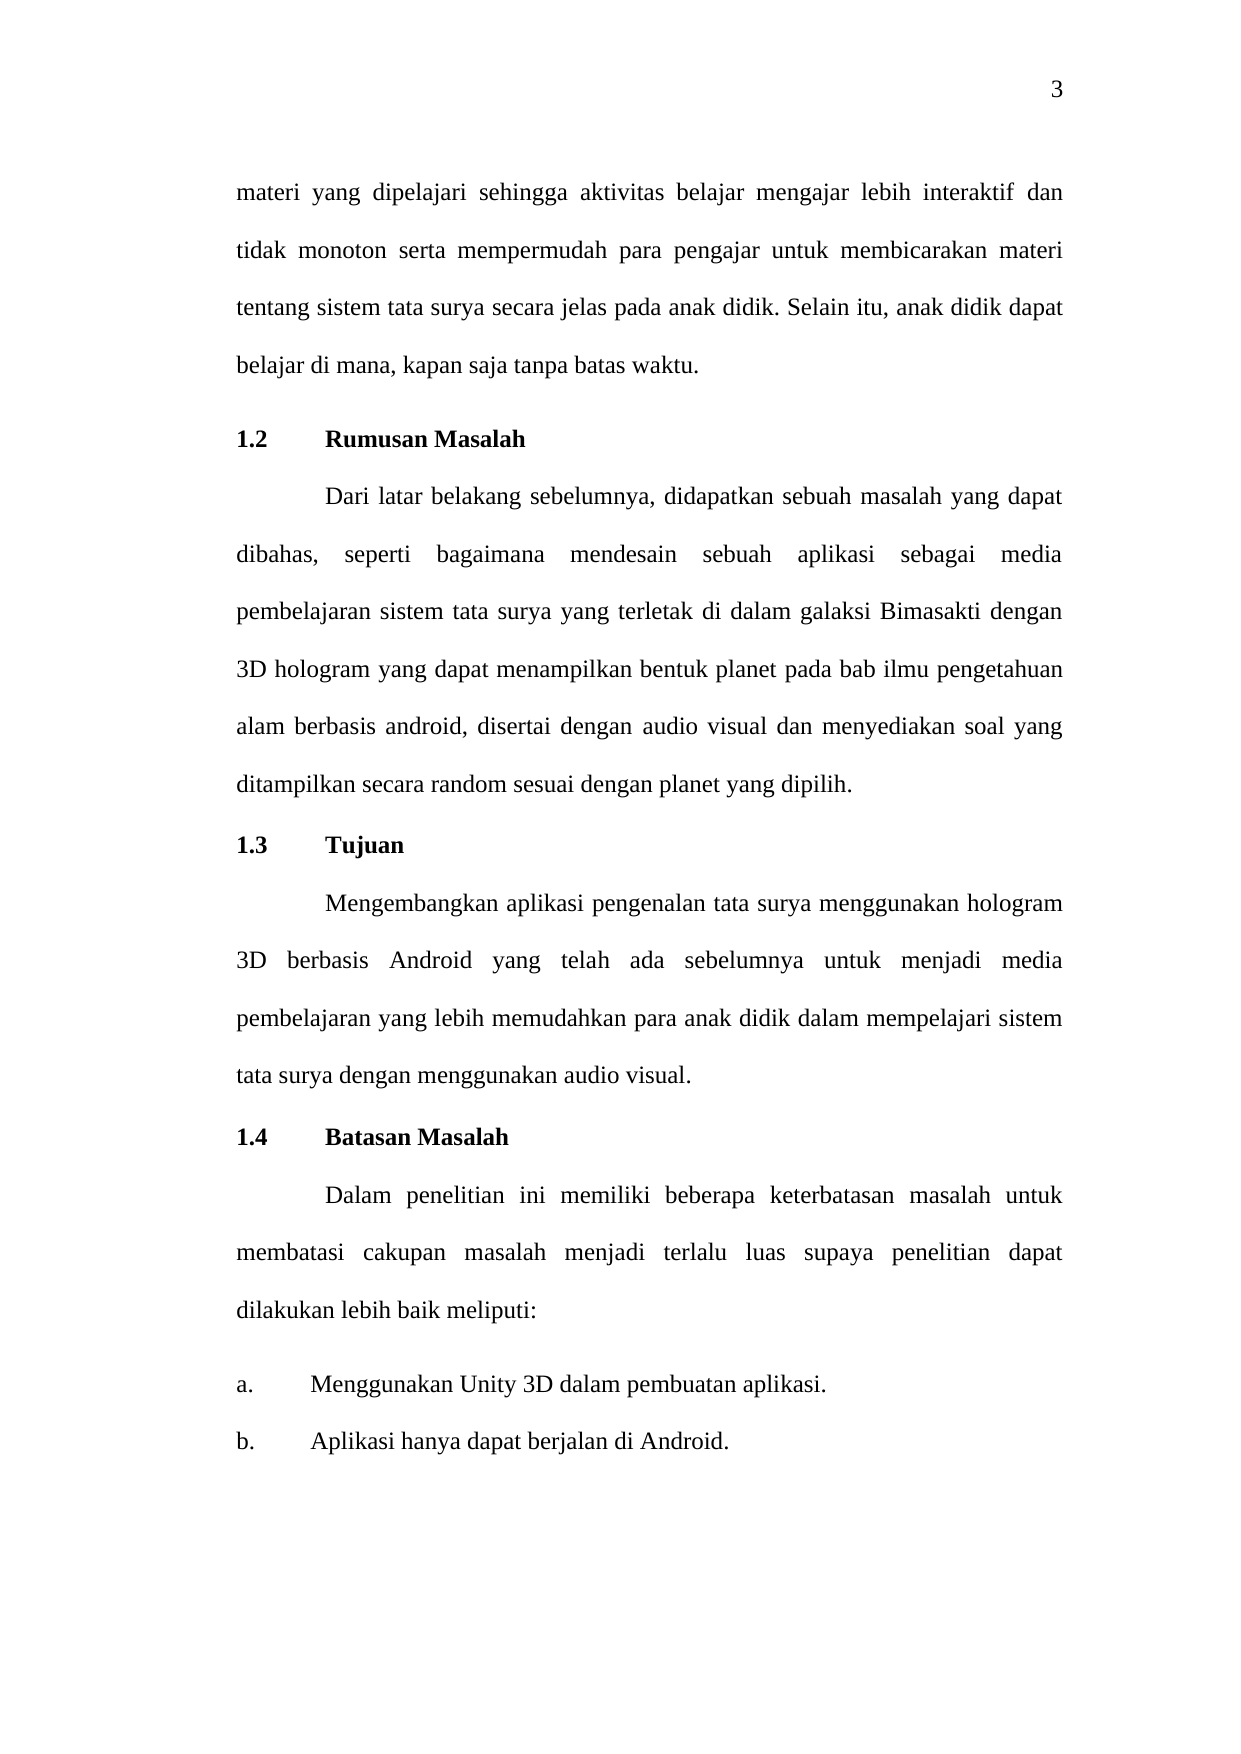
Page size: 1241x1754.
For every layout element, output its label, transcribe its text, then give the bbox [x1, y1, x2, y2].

subtitle Tujuan [236, 831, 1063, 859]
subtitle Batasan Masalah [236, 1122, 1063, 1151]
text Dari latar belakang sebelumnya, didapatkan sebuah masalah yang dapat dibahas, seperti bagaimana mendesain sebuah aplikasi sebagai media pembelajaran sistem tata surya yang terletak di dalam galaksi Bimasakti dengan 3D hologram yang dapat menampilkan bentuk planet pada bab ilmu pengetahuan alam berbasis android, disertai dengan audio visual dan menyediakan soal yang ditampilkan secara random sesuai dengan planet yang dipilih. [236, 481, 1063, 798]
list Aplikasi hanya dapat berjalan di Android. [236, 1426, 1063, 1455]
subtitle Rumusan Masalah [236, 424, 1063, 453]
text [236, 177, 1063, 378]
text Mengembangkan aplikasi pengenalan tata surya menggunakan hologram 3D berbasis Android yang telah ada sebelumnya untuk menjadi media pembelajaran yang lebih memudahkan para anak didik dalam mempelajari sistem tata surya dengan menggunakan audio visual. [236, 888, 1063, 1089]
text Dalam penelitian ini memiliki beberapa keterbatasan masalah untuk membatasi cakupan masalah menjadi terlalu luas supaya penelitian dapat dilakukan lebih baik meliputi: [236, 1180, 1063, 1323]
list Menggunakan Unity 3D dalam pembuatan aplikasi. [236, 1369, 1063, 1398]
